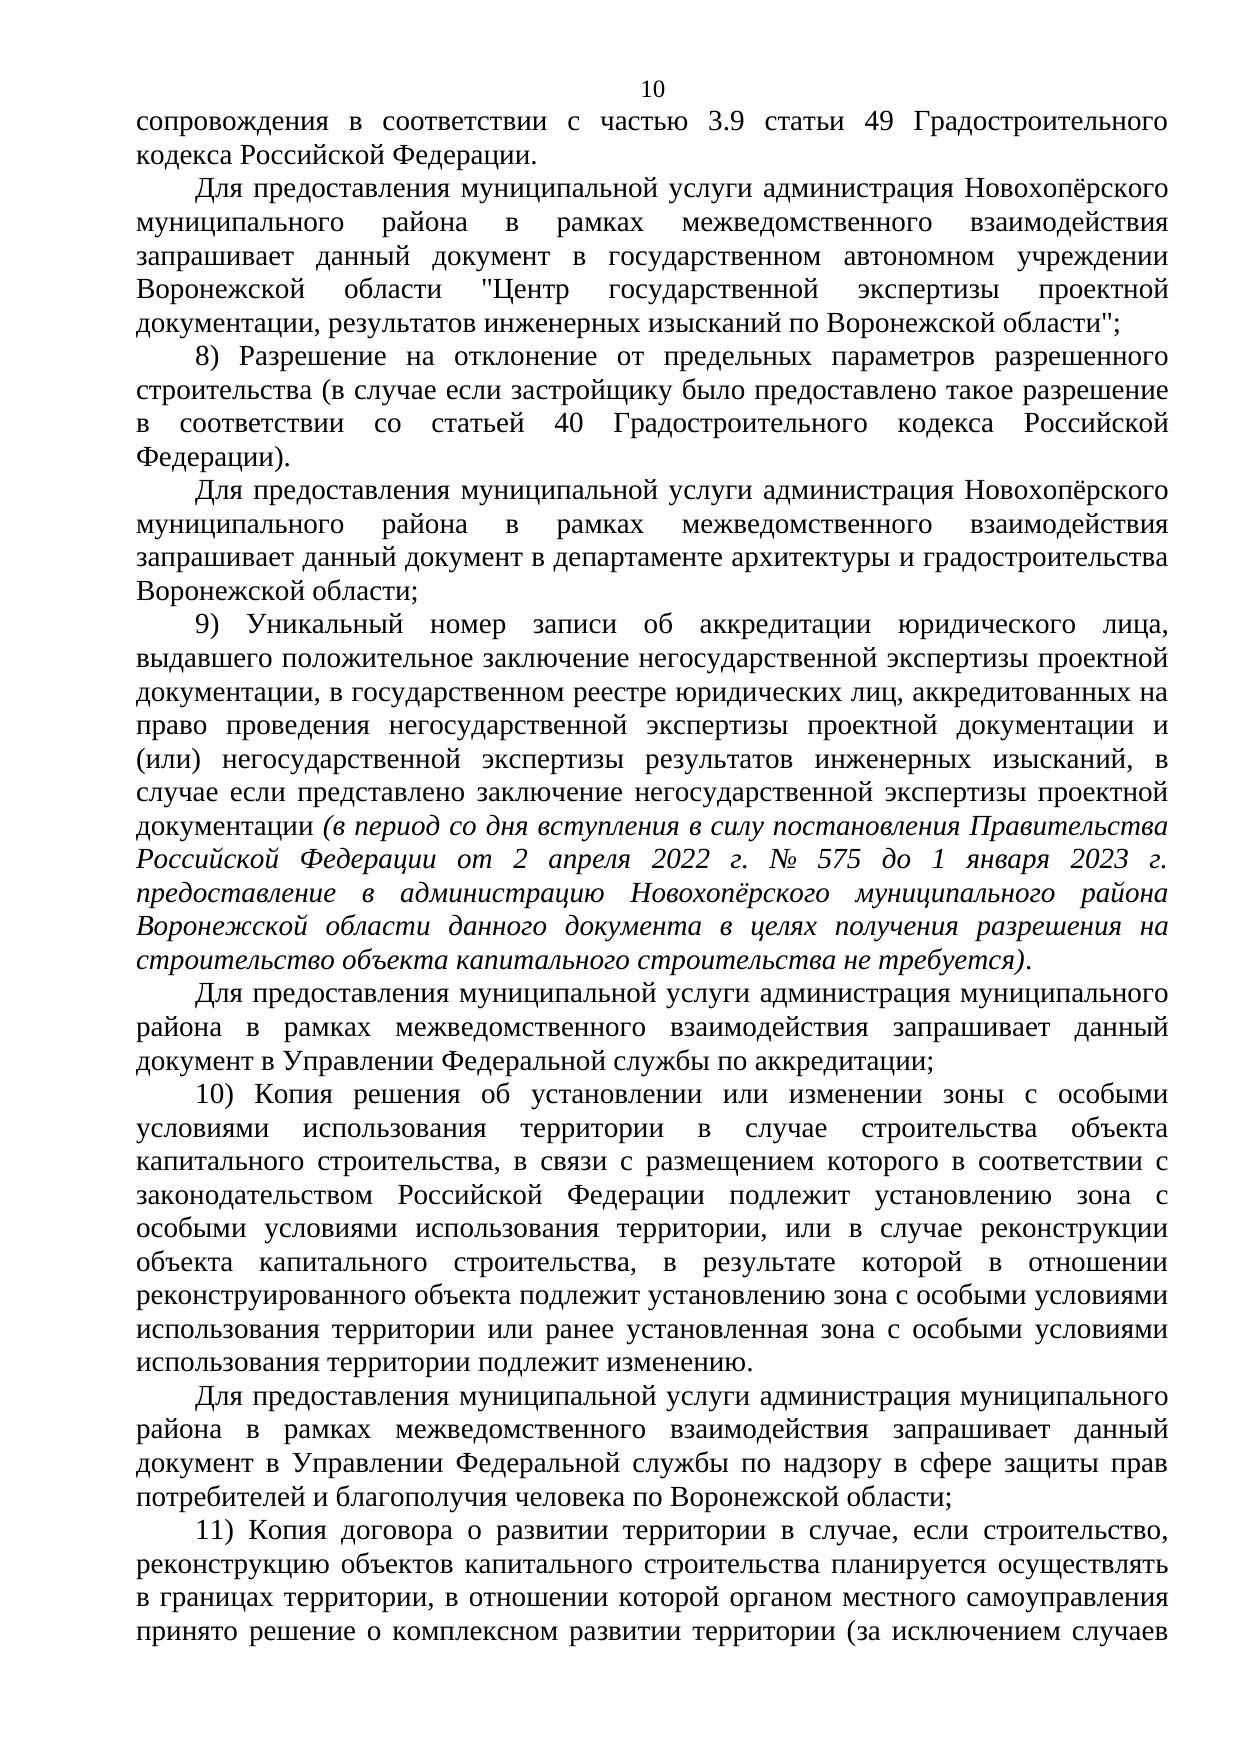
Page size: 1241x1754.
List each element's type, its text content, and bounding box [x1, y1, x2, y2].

text Для предоставления муниципальной услуги администрация Новохопёрского муниципального района в рамках межведомственного взаимодействия запрашивает данный документ в государственном автономном учреждении Воронежской области "Центр государственной экспертизы проектной документации, результатов инженерных изысканий по Воронежской области"; [136, 171, 1169, 338]
text 8) Разрешение на отклонение от предельных параметров разрешенного строительства (в случае если застройщику было предоставлено такое разрешение в соответствии со статьей 40 Градостроительного кодекса Российской Федерации). [136, 338, 1169, 472]
text 9) Уникальный номер записи об аккредитации юридического лица, выдавшего положительное заключение негосударственной экспертизы проектной документации, в государственном реестре юридических лиц, аккредитованных на право проведения негосударственной экспертизы проектной документации и (или) негосударственной экспертизы результатов инженерных изысканий, в случае если представлено заключение негосударственной экспертизы проектной документации (в период со дня вступления в силу постановления Правительства Российской Федерации от 2 апреля 2022 г. № 575 до 1 января 2023 г. предоставление в администрацию Новохопёрского муниципального района Воронежской области данного документа в целях получения разрешения на строительство объекта капитального строительства не требуется). [136, 607, 1169, 976]
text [136, 1512, 1169, 1646]
text 10) Копия решения об установлении или изменении зоны с особыми условиями использования территории в случае строительства объекта капитального строительства, в связи с размещением которого в соответствии с законодательством Российской Федерации подлежит установлению зона с особыми условиями использования территории, или в случае реконструкции объекта капитального строительства, в результате которой в отношении реконструированного объекта подлежит установлению зона с особыми условиями использования территории или ранее установленная зона с особыми условиями использования территории подлежит изменению. [136, 1076, 1169, 1378]
text Для предоставления муниципальной услуги администрация муниципального района в рамках межведомственного взаимодействия запрашивает данный документ в Управлении Федеральной службы по аккредитации; [136, 976, 1169, 1076]
text Для предоставления муниципальной услуги администрация Новохопёрского муниципального района в рамках межведомственного взаимодействия запрашивает данный документ в департаменте архитектуры и градостроительства Воронежской области; [136, 472, 1169, 607]
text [136, 103, 1169, 171]
text Для предоставления муниципальной услуги администрация муниципального района в рамках межведомственного взаимодействия запрашивает данный документ в Управлении Федеральной службы по надзору в сфере защиты прав потребителей и благополучия человека по Воронежской области; [136, 1378, 1169, 1512]
